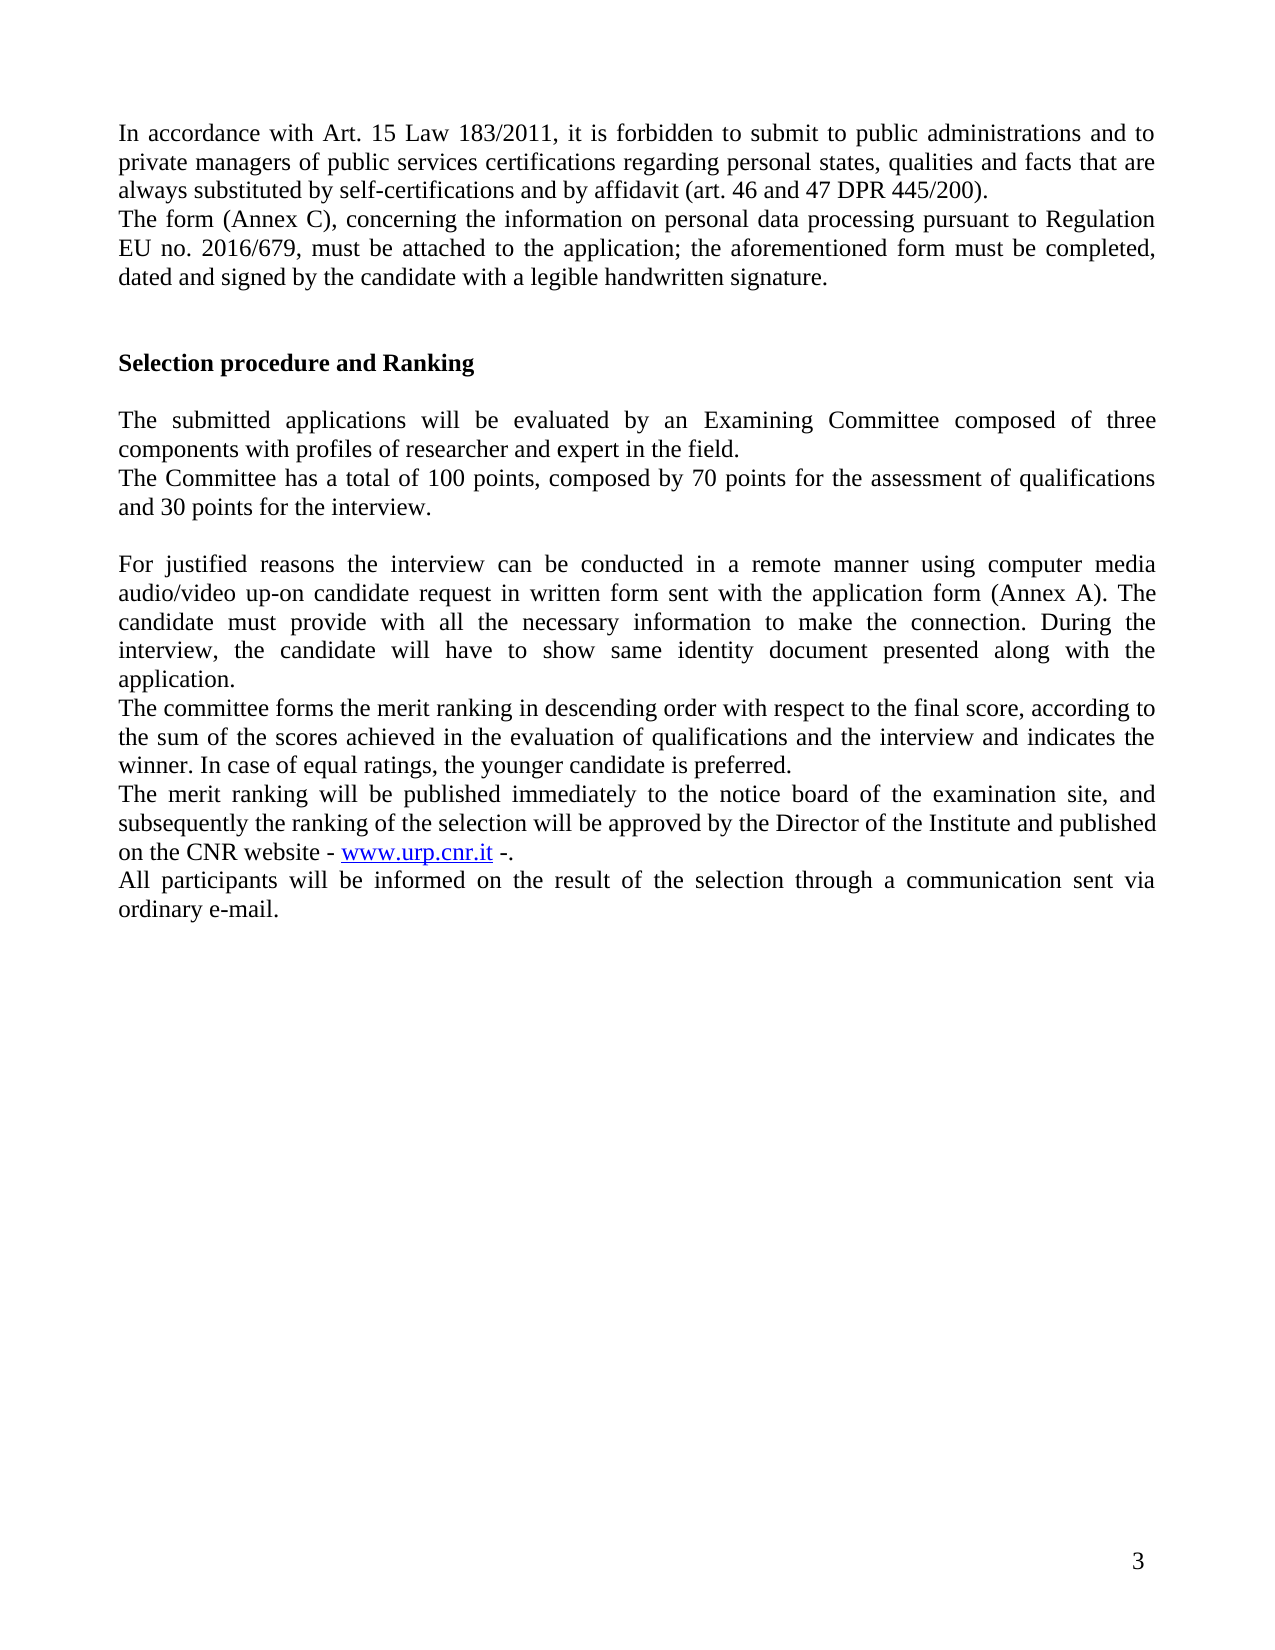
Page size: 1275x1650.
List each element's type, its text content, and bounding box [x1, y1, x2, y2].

text Selection procedure and Ranking [118, 348, 1157, 377]
text In accordance with Art. 15 Law 183/2011, it is forbidden to submit to public administrations and to private managers of public services certifications regarding personal states, qualities and facts that are always substituted by self-certifications and by affidavit (art. 46 and 47 DPR 445/200). [118, 118, 1157, 204]
text For justified reasons the interview can be conducted in a remote manner using computer media audio/video up-on candidate request in written form sent with the application form (Annex A). The candidate must provide with all the necessary information to make the connection. During the interview, the candidate will have to show same identity document presented along with the application. [118, 549, 1157, 693]
text The submitted applications will be evaluated by an Examining Committee composed of three components with profiles of researcher and expert in the field. [118, 406, 1157, 463]
text All participants will be informed on the result of the selection through a communication sent via ordinary e-mail. [118, 866, 1157, 923]
text The form (Annex C), concerning the information on personal data processing pursuant to Regulation EU no. 2016/679, must be attached to the application; the aforementioned form must be completed, dated and signed by the candidate with a legible handwritten signature. [118, 204, 1157, 291]
text The committee forms the merit ranking in descending order with respect to the final score, according to the sum of the scores achieved in the evaluation of qualifications and the interview and indicates the winner. In case of equal ratings, the younger candidate is preferred. [118, 693, 1157, 779]
text The Committee has a total of 100 points, composed by 70 points for the assessment of qualifications and 30 points for the interview. [118, 463, 1157, 521]
text The merit ranking will be published immediately to the notice board of the examination site, and subsequently the ranking of the selection will be approved by the Director of the Institute and published on the CNR website - www.urp.cnr.it -. [118, 779, 1157, 866]
